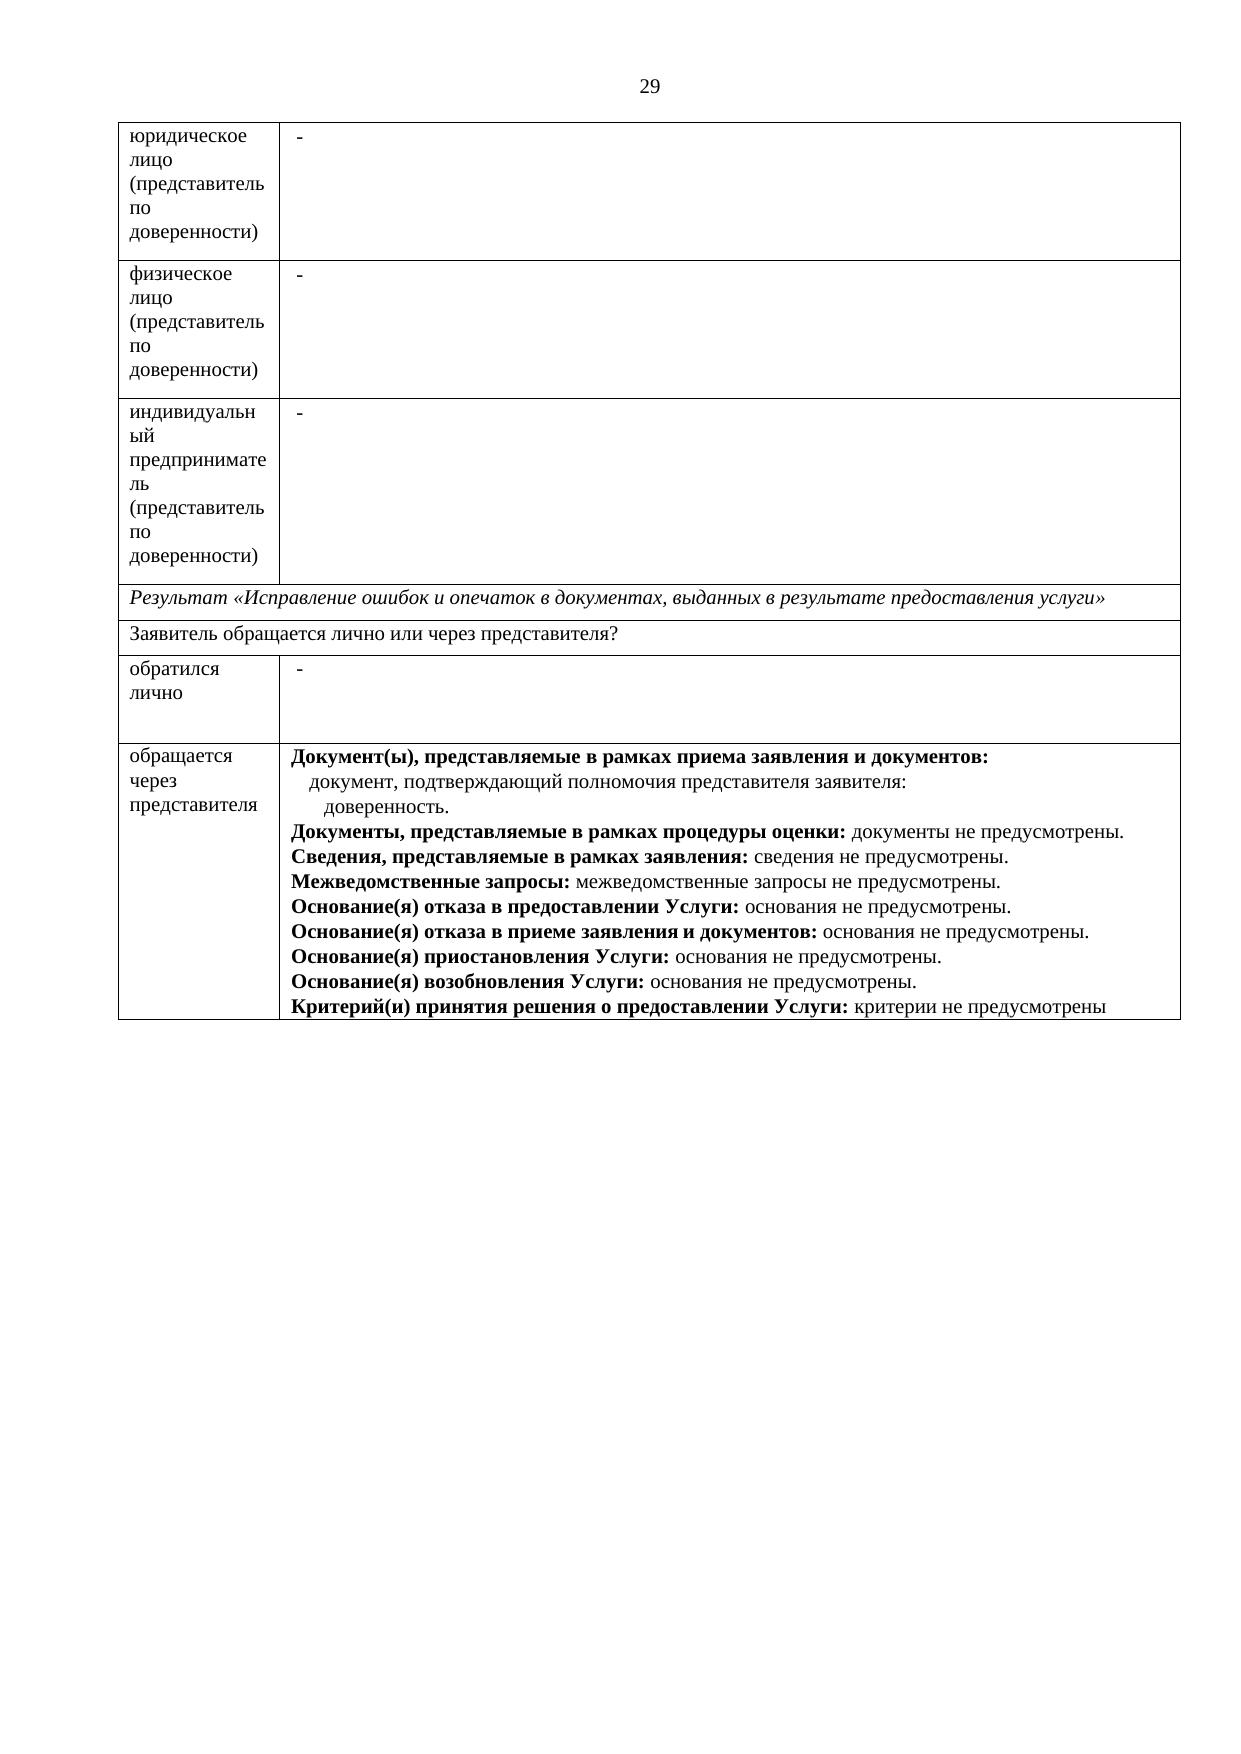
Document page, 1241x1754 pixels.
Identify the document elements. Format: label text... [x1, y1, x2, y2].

table_cell - [280, 261, 1180, 398]
table_cell Результат «Исправление ошибок и опечаток в документах, выданных в результате предоставления услуги» [119, 585, 1180, 619]
table_cell - [280, 399, 1180, 584]
table_cell обратился лично [119, 656, 279, 742]
table_cell физическое лицо (представитель по доверенности) [119, 261, 279, 398]
table_cell обращается через представителя [119, 744, 279, 1018]
table_cell индивидуальный предприниматель (представитель по доверенности) [119, 399, 279, 584]
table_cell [119, 123, 279, 260]
table_cell Заявитель обращается лично или через представителя? [119, 621, 1180, 655]
table_cell - [280, 123, 1180, 260]
table_cell Документ(ы), представляемые в рамках приема заявления и документов: документ, подтверждающий полномочия представителя заявителя: доверенность. Документы, представляемые в рамках процедуры оценки: документы не предусмотрены. Сведения, представляемые в рамках заявления: сведения не предусмотрены. Межведомственные запросы: межведомственные запросы не предусмотрены. Основание(я) отказа в предоставлении Услуги: основания не предусмотрены. Основание(я) отказа в приеме заявления и документов: основания не предусмотрены. Основание(я) приостановления Услуги: основания не предусмотрены. Основание(я) возобновления Услуги: основания не предусмотрены. Критерий(и) принятия решения о предоставлении Услуги: критерии не предусмотрены [280, 744, 1180, 1018]
table_cell - [280, 656, 1180, 742]
